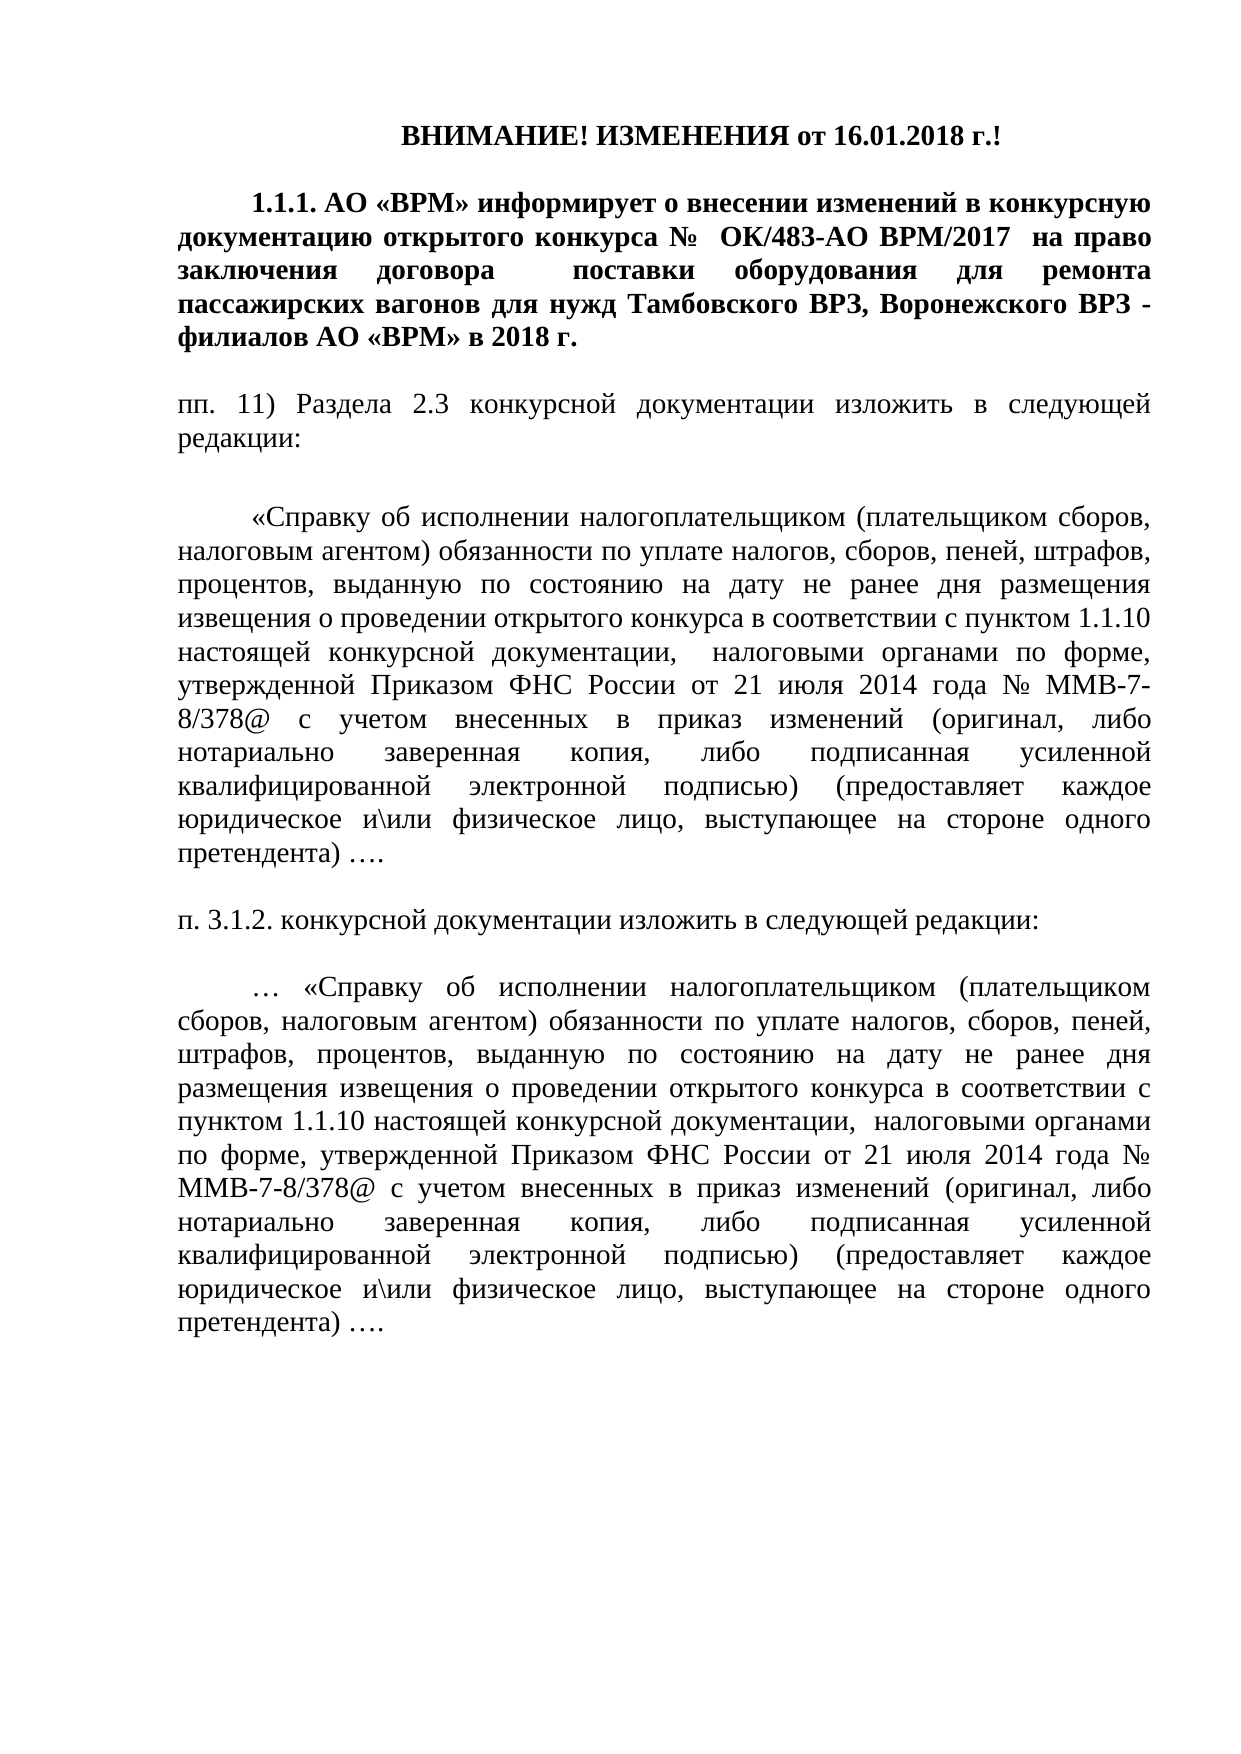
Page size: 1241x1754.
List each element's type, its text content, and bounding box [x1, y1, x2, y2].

text пп. 11) Раздела 2.3 конкурсной документации изложить в следующей редакции: [177, 386, 1152, 453]
text «Справку об исполнении налогоплательщиком (плательщиком сборов, налоговым агентом) обязанности по уплате налогов, сборов, пеней, штрафов, процентов, выданную по состоянию на дату не ранее дня размещения извещения о проведении открытого конкурса в соответствии с пунктом 1.1.10 настоящей конкурсной документации, налоговыми органами по форме, утвержденной Приказом ФНС России от 21 июля 2014 года № ММВ-7-8/378@ с учетом внесенных в приказ изменений (оригинал, либо нотариально заверенная копия, либо подписанная усиленной квалифицированной электронной подписью) (предоставляет каждое юридическое и\или физическое лицо, выступающее на стороне одного претендента) …. [177, 499, 1152, 868]
text п. 3.1.2. конкурсной документации изложить в следующей редакции: [177, 902, 1152, 936]
list АО «ВРМ» информирует о внесении изменений в конкурсную документацию открытого конкурса № ОК/483-АО ВРМ/2017 на право заключения договора поставки оборудования для ремонта пассажирских вагонов для нужд Тамбовского ВРЗ, Воронежского ВРЗ - филиалов АО «ВРМ» в 2018 г. [177, 185, 1152, 353]
text ВНИМАНИЕ! ИЗМЕНЕНИЯ от 16.01.2018 г.! [251, 118, 1152, 152]
text … «Справку об исполнении налогоплательщиком (плательщиком сборов, налоговым агентом) обязанности по уплате налогов, сборов, пеней, штрафов, процентов, выданную по состоянию на дату не ранее дня размещения извещения о проведении открытого конкурса в соответствии с пунктом 1.1.10 настоящей конкурсной документации, налоговыми органами по форме, утвержденной Приказом ФНС России от 21 июля 2014 года № ММВ-7-8/378@ с учетом внесенных в приказ изменений (оригинал, либо нотариально заверенная копия, либо подписанная усиленной квалифицированной электронной подписью) (предоставляет каждое юридическое и\или физическое лицо, выступающее на стороне одного претендента) …. [177, 969, 1152, 1338]
